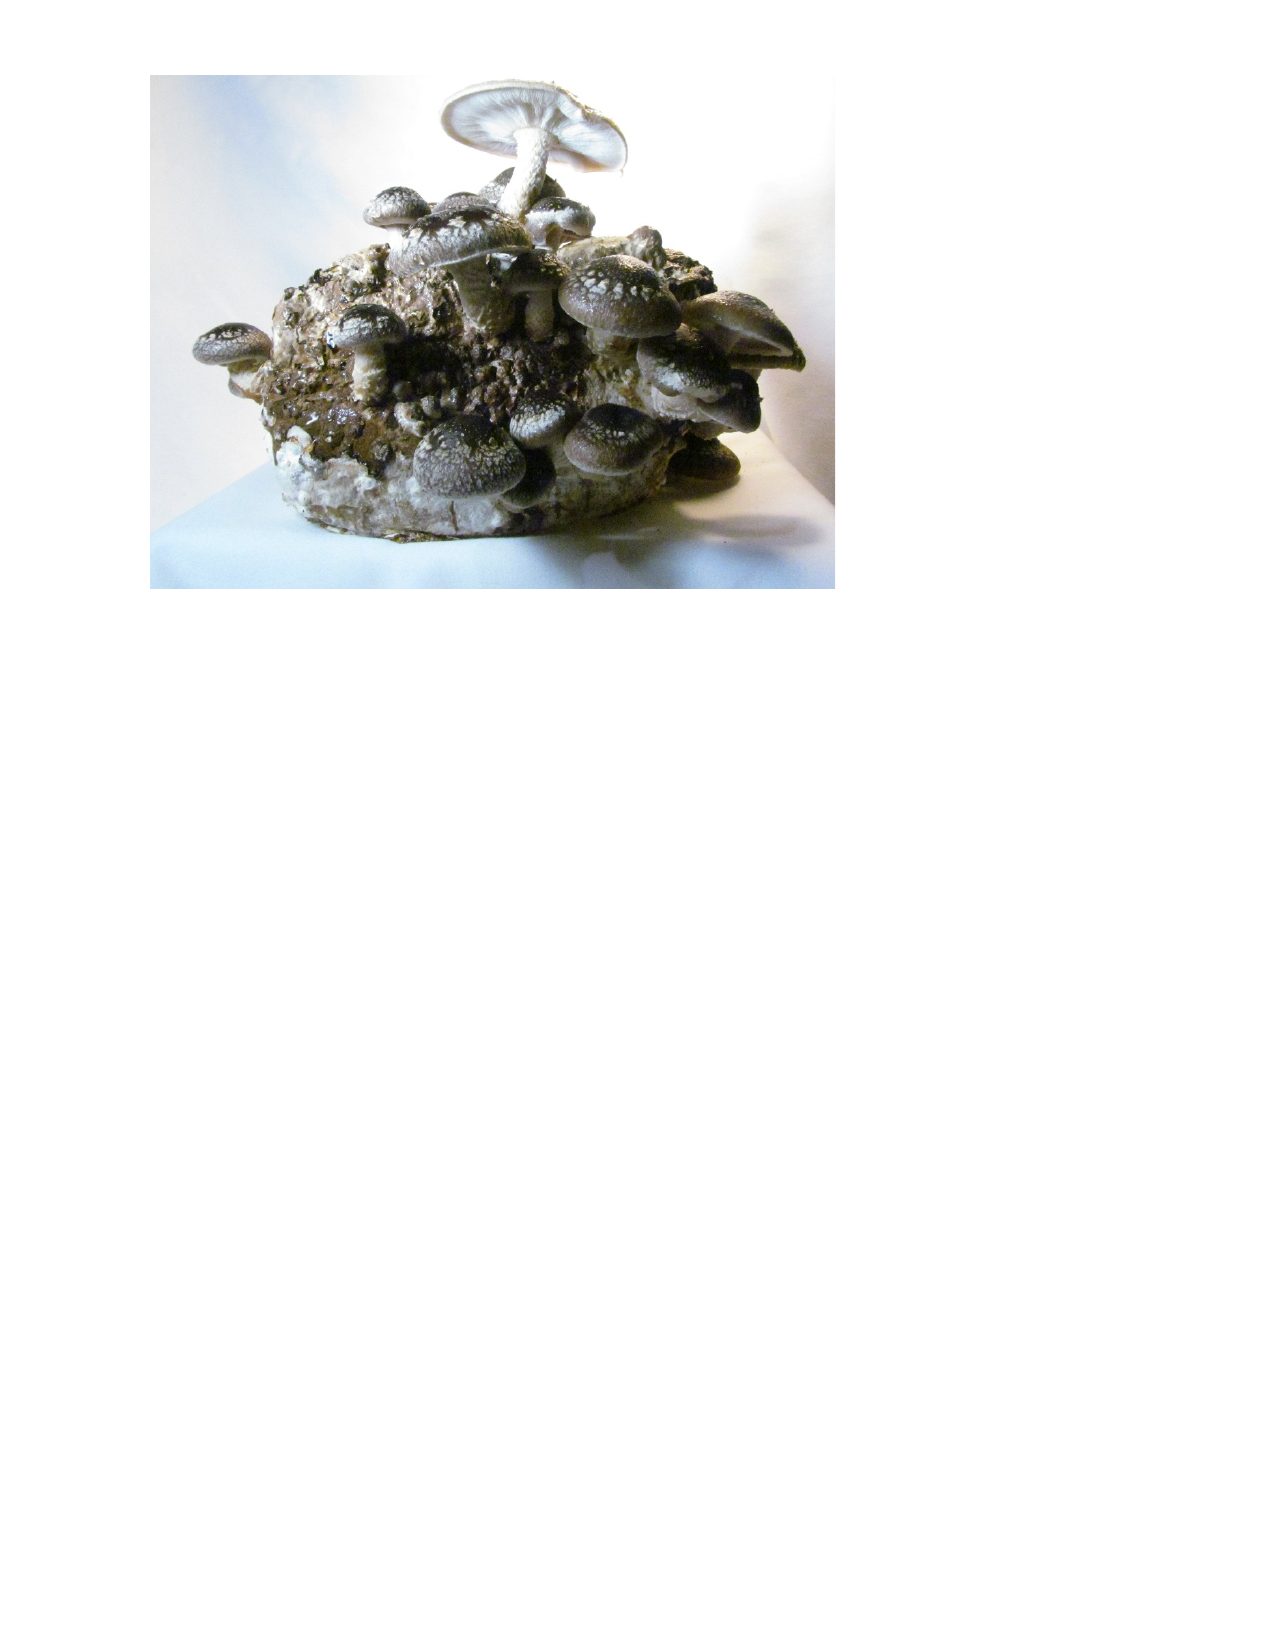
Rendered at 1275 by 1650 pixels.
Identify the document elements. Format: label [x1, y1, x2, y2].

picture [150, 75, 836, 589]
